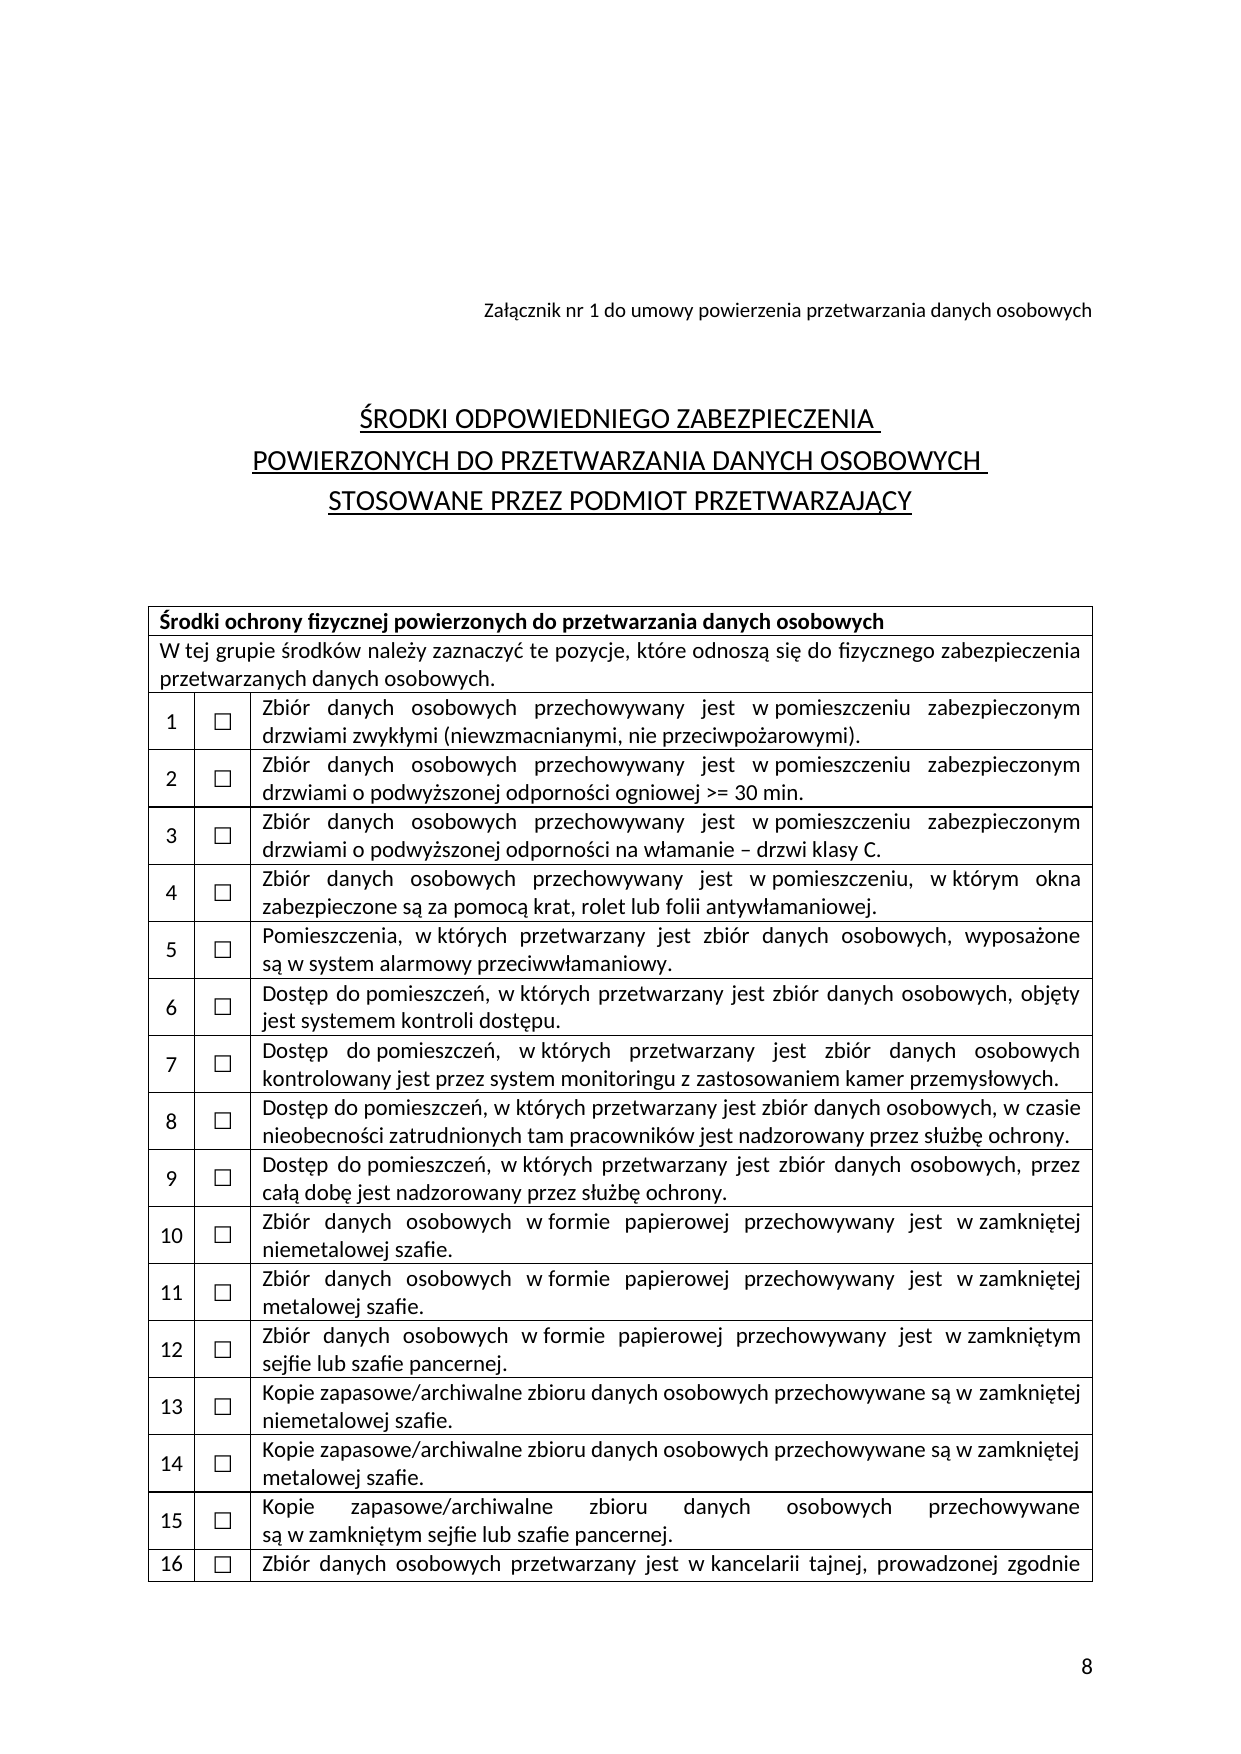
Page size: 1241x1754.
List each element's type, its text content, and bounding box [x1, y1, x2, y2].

table_cell Kopie zapasowe/archiwalne zbioru danych osobowych przechowywane są w zamkniętej metalowej szafie. [251, 1435, 1092, 1491]
table_cell 10 [149, 1207, 194, 1263]
table_cell 3 [149, 808, 194, 863]
table_cell Dostęp do pomieszczeń, w których przetwarzany jest zbiór danych osobowych, objęty jest systemem kontroli dostępu. [251, 979, 1092, 1035]
table_cell 1 [149, 693, 194, 749]
table_cell 4 [149, 865, 194, 921]
table_cell 11 [149, 1264, 194, 1320]
table_cell Dostęp do pomieszczeń, w których przetwarzany jest zbiór danych osobowych, przez całą dobę jest nadzorowany przez służbę ochrony. [251, 1150, 1092, 1206]
table_cell 16 [149, 1550, 194, 1581]
table_cell Zbiór danych osobowych przechowywany jest w pomieszczeniu zabezpieczonym drzwiami zwykłymi (niewzmacnianymi, nie przeciwpożarowymi). [251, 693, 1092, 749]
table_cell Dostęp do pomieszczeń, w których przetwarzany jest zbiór danych osobowych, w czasie nieobecności zatrudnionych tam pracowników jest nadzorowany przez służbę ochrony. [251, 1093, 1092, 1149]
table_cell 6 [149, 979, 194, 1035]
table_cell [251, 1550, 1092, 1581]
text ŚRODKI ODPOWIEDNIEGO ZABEZPIECZENIA POWIERZONYCH DO PRZETWARZANIA DANYCH OSOBOWYCH STOSOWANE PRZEZ PODMIOT PRZETWARZAJĄCY [148, 401, 1093, 518]
table_cell W tej grupie środków należy zaznaczyć te pozycje, które odnoszą się do fizycznego zabezpieczenia przetwarzanych danych osobowych. [149, 636, 1092, 692]
table_cell 13 [149, 1378, 194, 1434]
table_cell Zbiór danych osobowych przechowywany jest w pomieszczeniu, w którym okna zabezpieczone są za pomocą krat, rolet lub folii antywłamaniowej. [251, 865, 1092, 921]
table_cell Zbiór danych osobowych w formie papierowej przechowywany jest w zamkniętej niemetalowej szafie. [251, 1207, 1092, 1263]
table_cell Dostęp do pomieszczeń, w których przetwarzany jest zbiór danych osobowych kontrolowany jest przez system monitoringu z zastosowaniem kamer przemysłowych. [251, 1036, 1092, 1092]
table_cell 8 [149, 1093, 194, 1149]
table_cell 15 [149, 1493, 194, 1548]
table_cell 14 [149, 1435, 194, 1491]
table_cell 7 [149, 1036, 194, 1092]
table_cell 9 [149, 1150, 194, 1206]
table_cell Zbiór danych osobowych w formie papierowej przechowywany jest w zamkniętej metalowej szafie. [251, 1264, 1092, 1320]
table_cell Kopie zapasowe/archiwalne zbioru danych osobowych przechowywane są w zamkniętym sejfie lub szafie pancernej. [251, 1493, 1092, 1548]
table_cell 2 [149, 750, 194, 806]
table_cell Zbiór danych osobowych w formie papierowej przechowywany jest w zamkniętym sejfie lub szafie pancernej. [251, 1321, 1092, 1377]
text Załącznik nr 1 do umowy powierzenia przetwarzania danych osobowych [148, 298, 1093, 323]
table_cell Kopie zapasowe/archiwalne zbioru danych osobowych przechowywane są w zamkniętej niemetalowej szafie. [251, 1378, 1092, 1434]
table_cell Zbiór danych osobowych przechowywany jest w pomieszczeniu zabezpieczonym drzwiami o podwyższonej odporności ogniowej >= 30 min. [251, 750, 1092, 806]
table_cell 5 [149, 922, 194, 978]
table_cell Pomieszczenia, w których przetwarzany jest zbiór danych osobowych, wyposażone są w system alarmowy przeciwwłamaniowy. [251, 922, 1092, 978]
table_cell Zbiór danych osobowych przechowywany jest w pomieszczeniu zabezpieczonym drzwiami o podwyższonej odporności na włamanie – drzwi klasy C. [251, 808, 1092, 863]
table_cell 12 [149, 1321, 194, 1377]
table_header Środki ochrony fizycznej powierzonych do przetwarzania danych osobowych [149, 607, 1092, 635]
